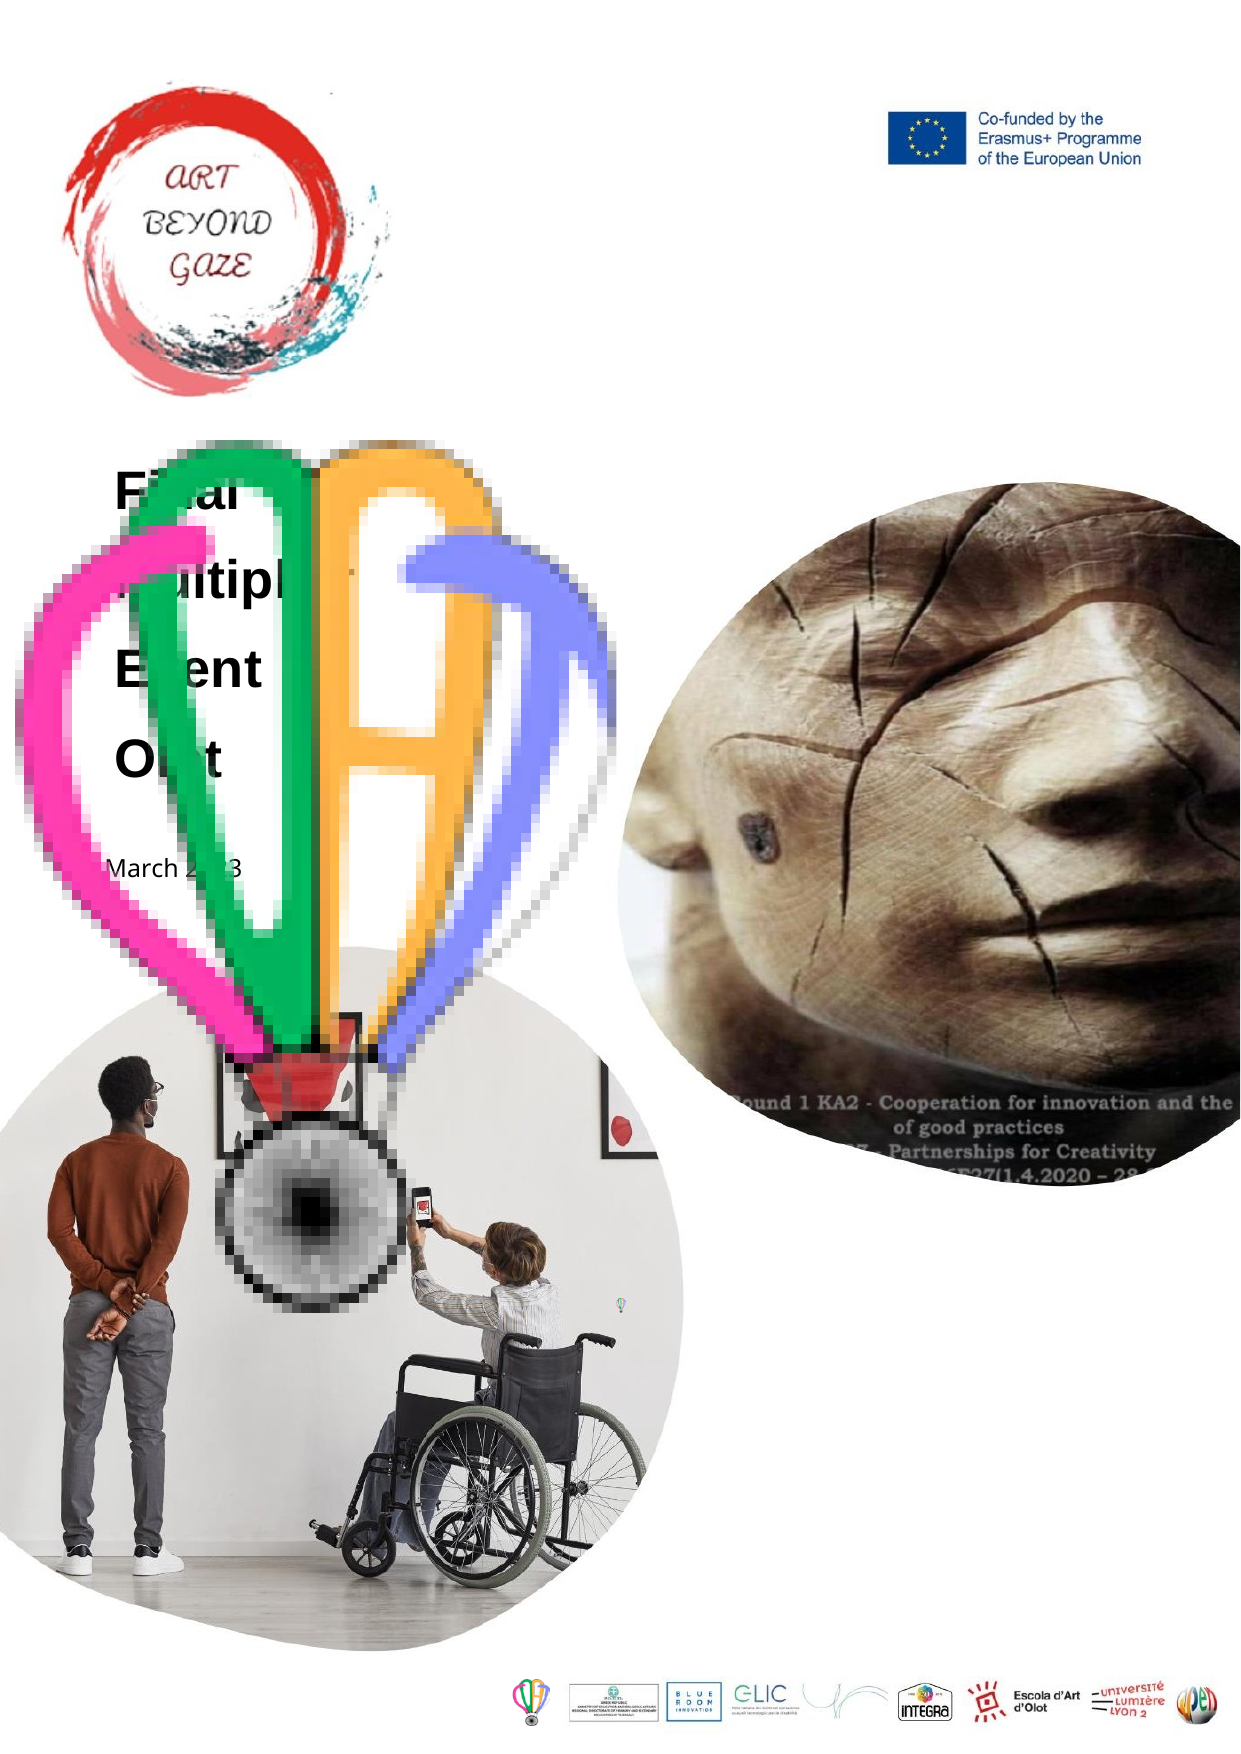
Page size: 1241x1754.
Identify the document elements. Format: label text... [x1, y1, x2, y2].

text March 2023 [617, 850, 1103, 884]
picture [0, 0, 1241, 1754]
